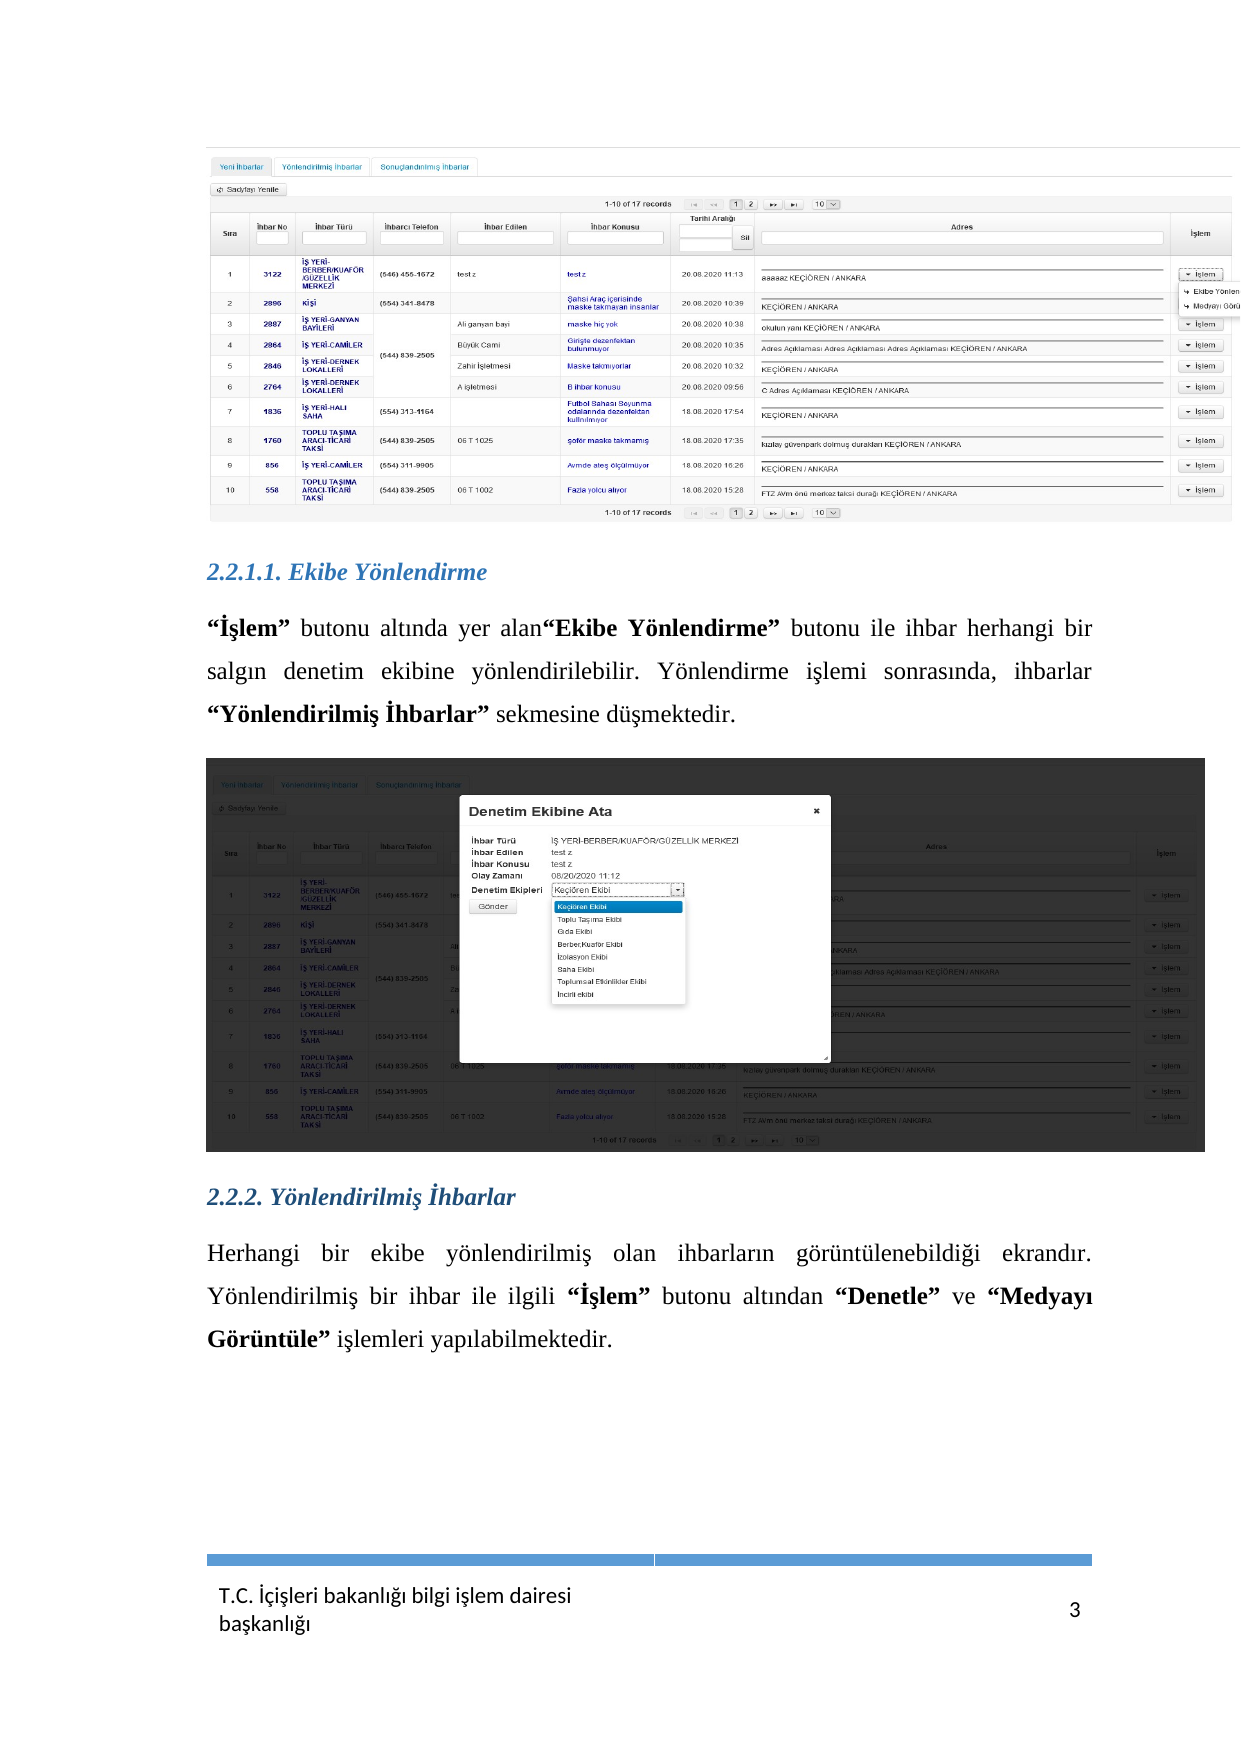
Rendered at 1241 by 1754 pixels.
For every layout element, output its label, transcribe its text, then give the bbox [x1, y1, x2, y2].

subtitle 2.2.1.1. Ekibe Yönlendirme [207, 557, 1092, 586]
subtitle 2.2.2. Yönlendirilmiş İhbarlar [207, 1182, 1092, 1211]
text “İşlem” butonu altında yer alan“Ekibe Yönlendirme” butonu ile ihbar herhangi bir salgın denetim ekibine yönlendirilebilir. Yönlendirme işlemi sonrasında, ihbarlar “Yönlendirilmiş İhbarlar” sekmesine düşmektedir. [207, 613, 1092, 728]
picture [206, 758, 1205, 1152]
picture [206, 147, 1241, 527]
text Herhangi bir ekibe yönlendirilmiş olan ihbarların görüntülenebildiği ekrandır. Yönlendirilmiş bir ihbar ile ilgili “İşlem” butonu altından “Denetle” ve “Medyayı Görüntüle” işlemleri yapılabilmektedir. [207, 1238, 1092, 1353]
